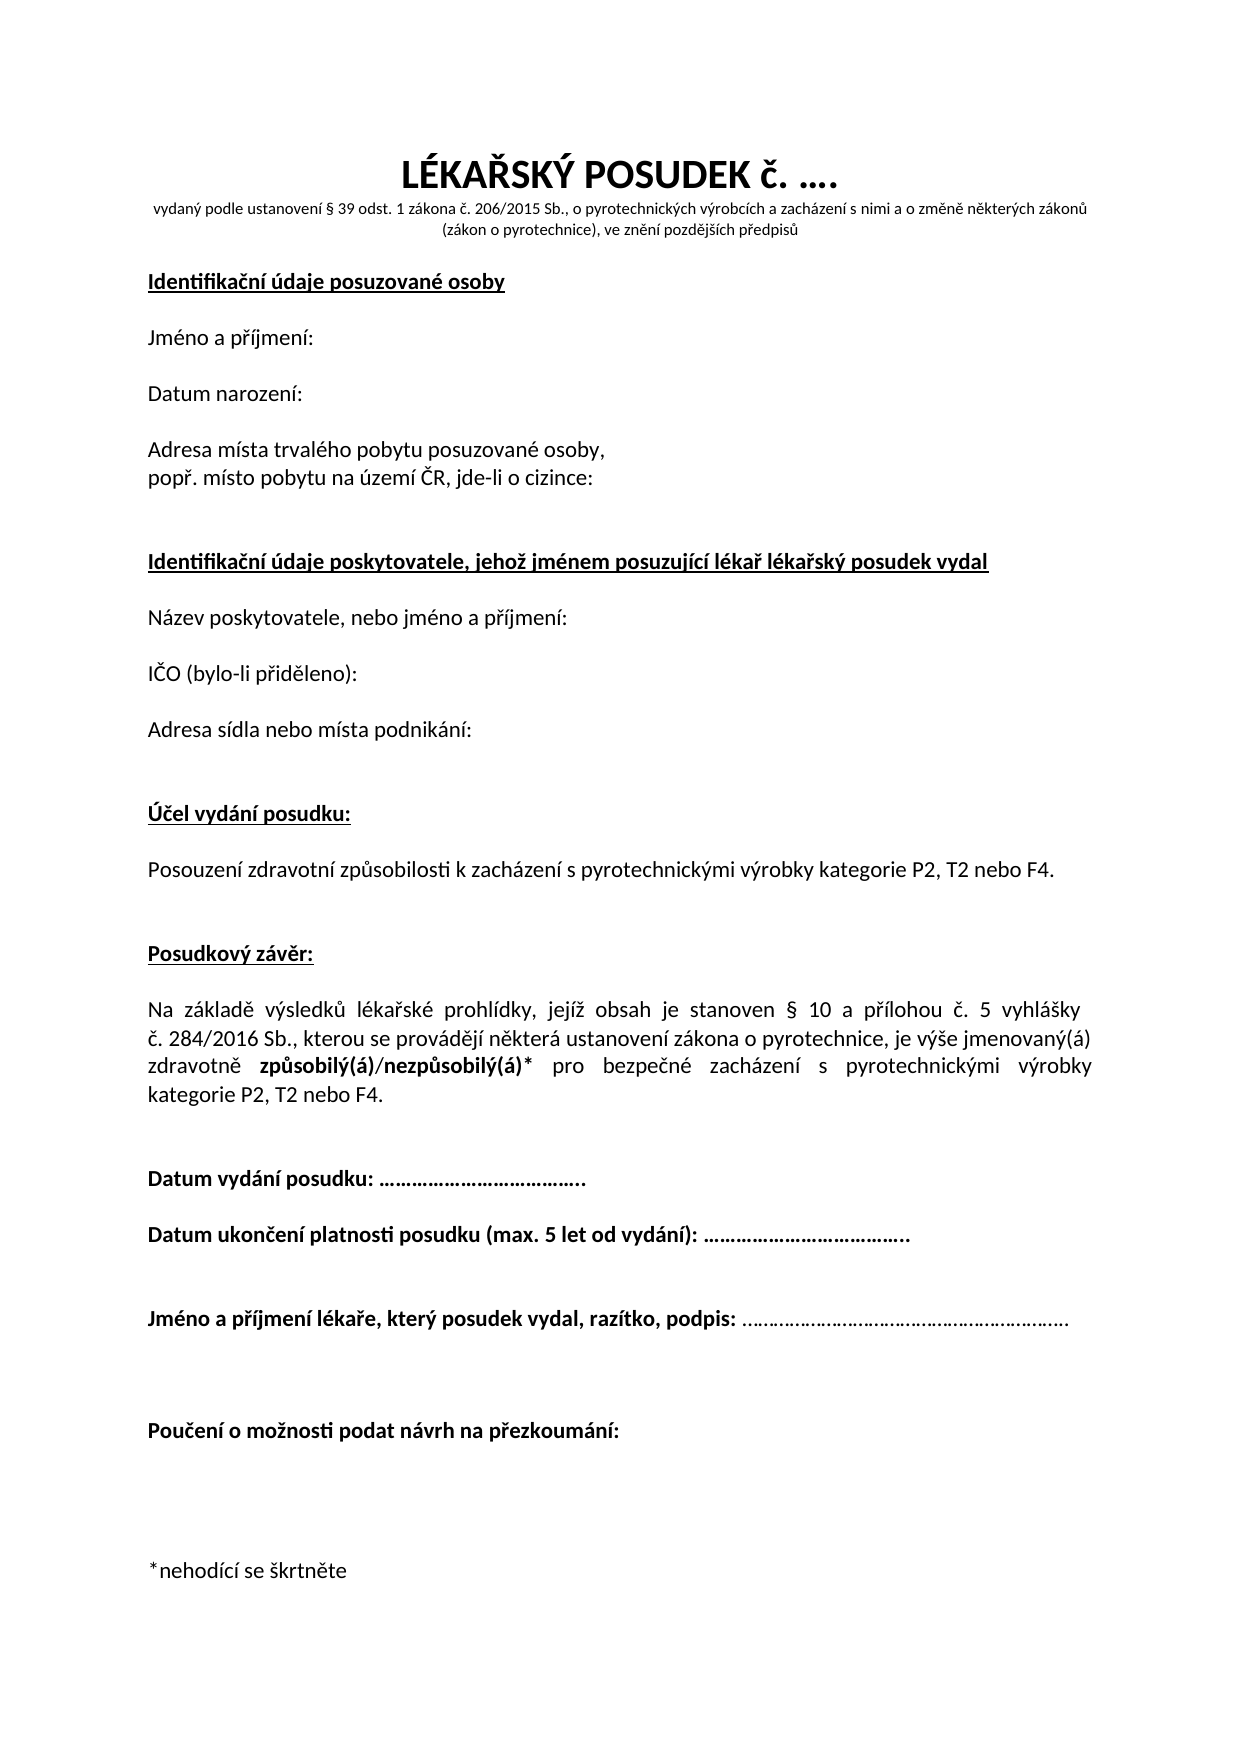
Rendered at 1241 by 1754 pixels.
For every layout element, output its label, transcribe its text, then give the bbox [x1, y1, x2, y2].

text Název poskytovatele, nebo jméno a příjmení: [148, 603, 1093, 631]
text Poučení o možnosti podat návrh na přezkoumání: [148, 1416, 1093, 1444]
text Adresa sídla nebo místa podnikání: [148, 715, 1093, 743]
text Účel vydání posudku: [148, 799, 1093, 827]
text Identifikační údaje poskytovatele, jehož jménem posuzující lékař lékařský posudek vydal [148, 547, 1093, 575]
text vydaný podle ustanovení § 39 odst. 1 zákona č. 206/2015 Sb., o pyrotechnických výrobcích a zacházení s nimi a o změně některých zákonů (zákon o pyrotechnice), ve znění pozdějších předpisů [148, 198, 1093, 239]
text Na základě výsledků lékařské prohlídky, jejíž obsah je stanoven § 10 a přílohou č. 5 vyhlášky č. 284/2016 Sb., kterou se provádějí některá ustanovení zákona o pyrotechnice, je výše jmenovaný(á) zdravotně způsobilý(á)/nezpůsobilý(á)* pro bezpečné zacházení s pyrotechnickými výrobky kategorie P2, T2 nebo F4. [148, 996, 1093, 1108]
text Datum ukončení platnosti posudku (max. 5 let od vydání): ……………………………….. [148, 1220, 1093, 1248]
text IČO (bylo-li přiděleno): [148, 659, 1093, 687]
text Datum vydání posudku: ……………………………….. [148, 1164, 1093, 1192]
text popř. místo pobytu na území ČR, jde-li o cizince: [148, 463, 1093, 491]
text Posudkový závěr: [148, 939, 1093, 968]
text Datum narození: [148, 379, 1093, 407]
text Posouzení zdravotní způsobilosti k zacházení s pyrotechnickými výrobky kategorie P2, T2 nebo F4. [148, 856, 1093, 883]
text *nehodící se škrtněte [148, 1556, 1093, 1584]
text Adresa místa trvalého pobytu posuzované osoby, [148, 435, 1093, 463]
text Identifikační údaje posuzované osoby [148, 267, 1093, 295]
text Jméno a příjmení lékaře, který posudek vydal, razítko, podpis: …………………………………………………….. [148, 1304, 1093, 1332]
text Jméno a příjmení: [148, 323, 1093, 351]
text LÉKAŘSKÝ POSUDEK č. …. [148, 148, 1093, 198]
